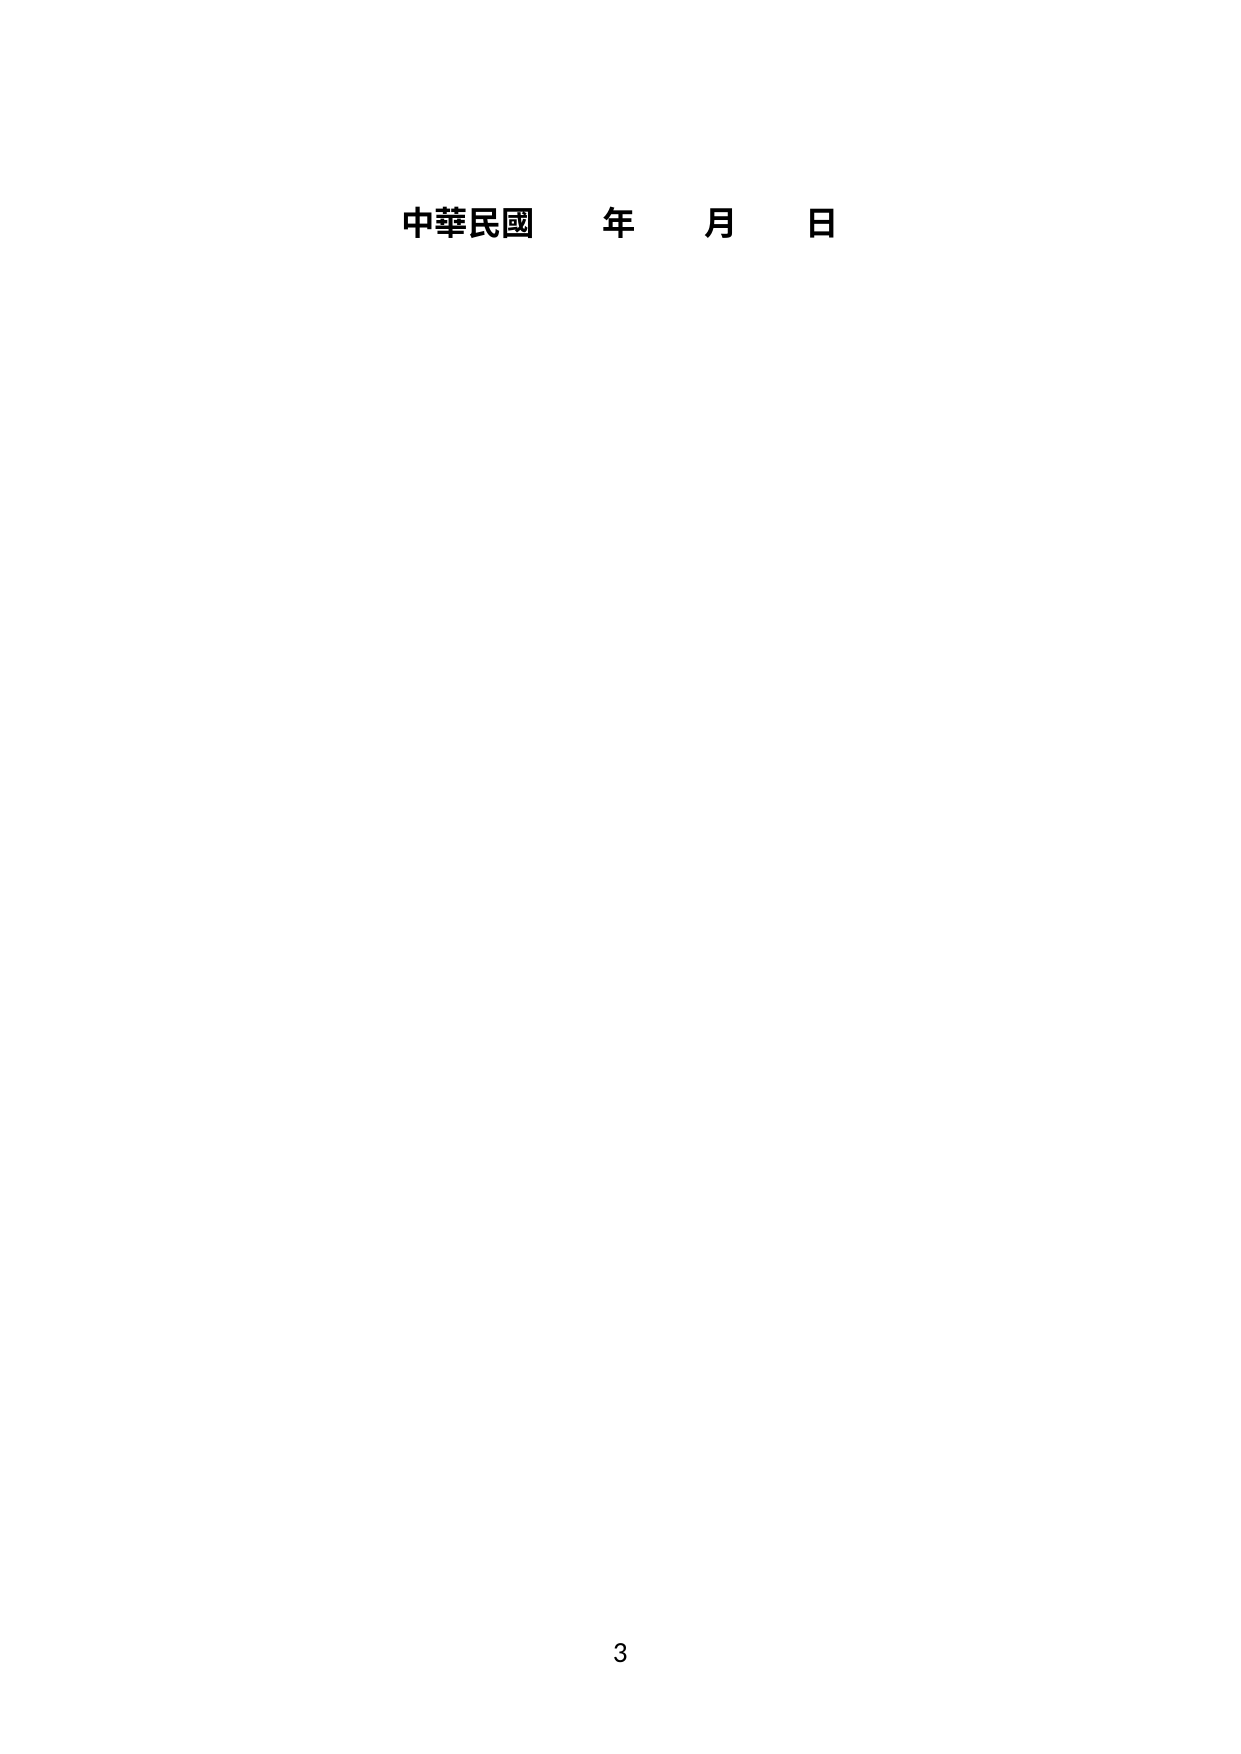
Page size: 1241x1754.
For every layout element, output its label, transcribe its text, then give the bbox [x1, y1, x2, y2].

text 中華民國 年 月 日 [148, 183, 1092, 259]
